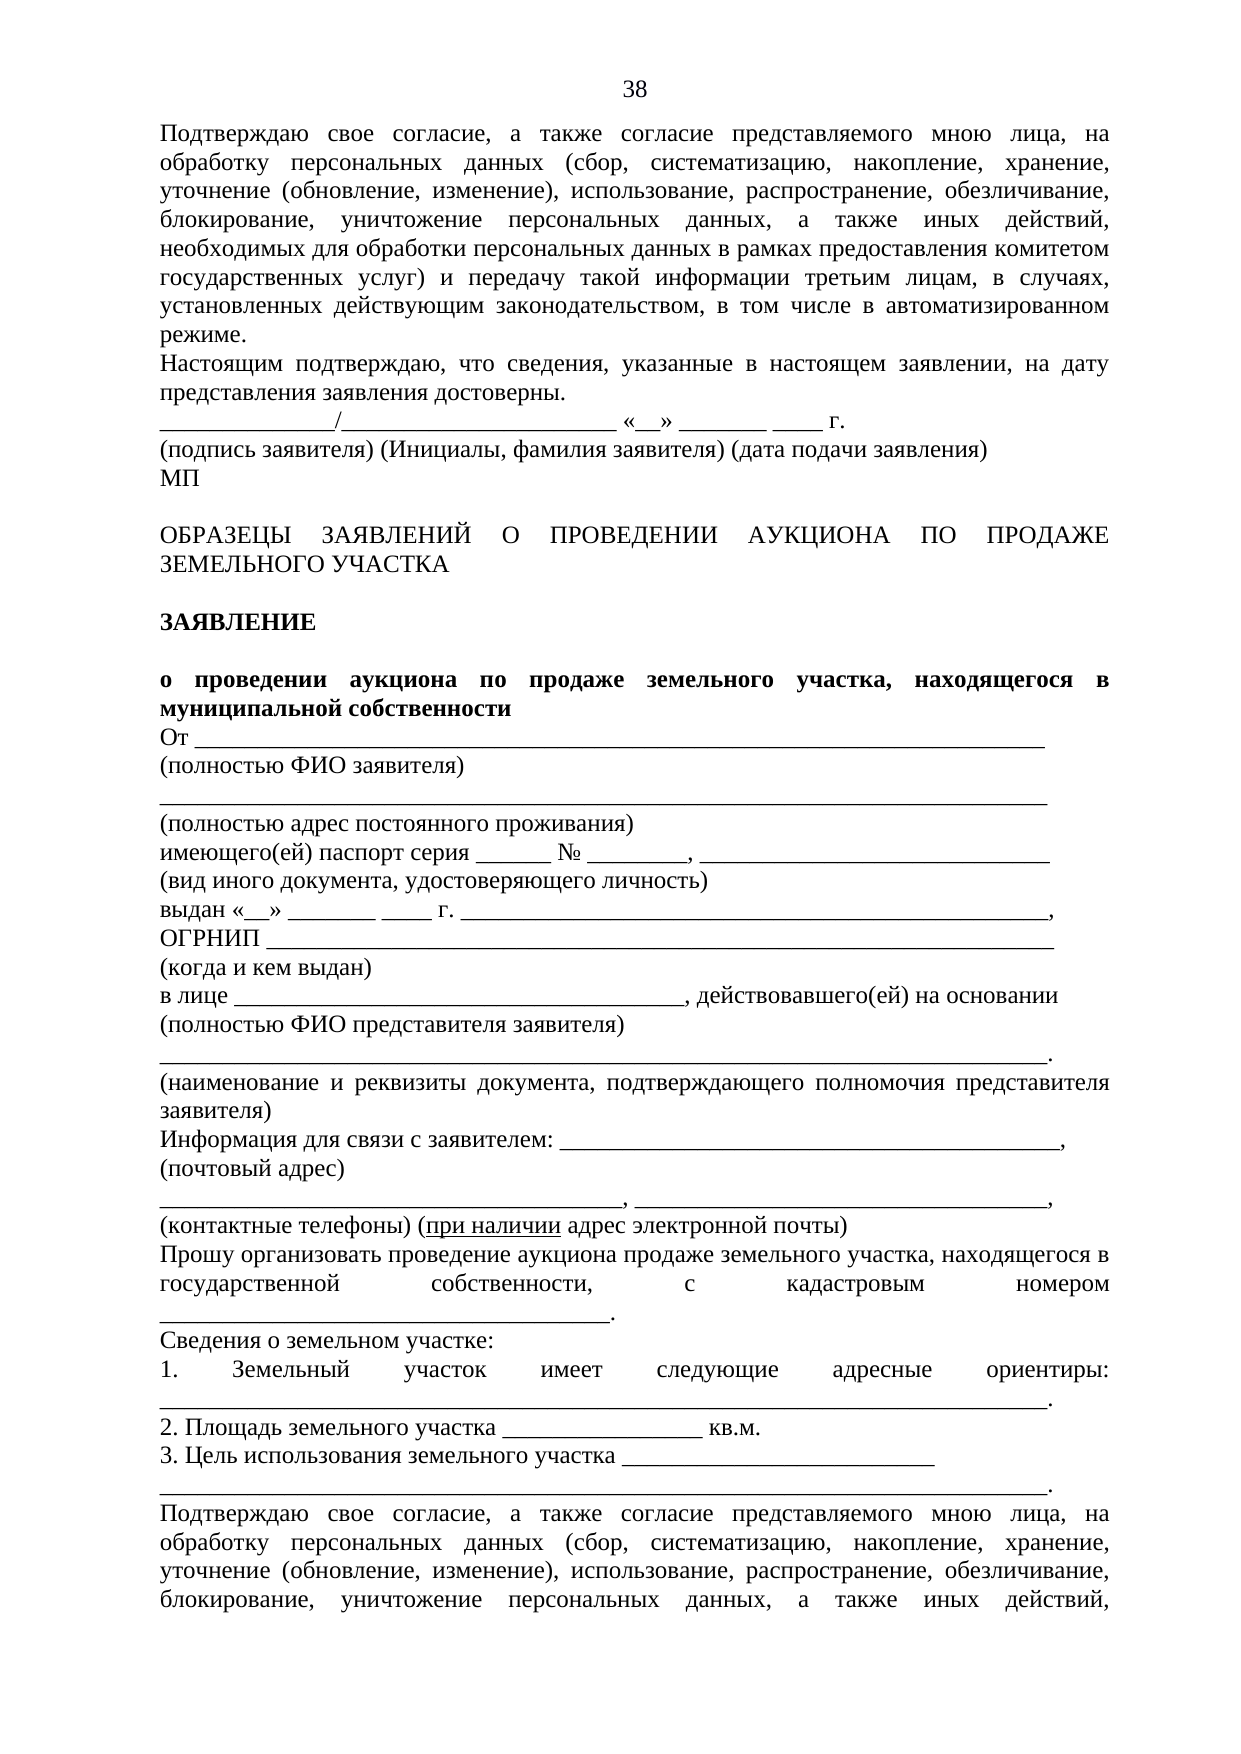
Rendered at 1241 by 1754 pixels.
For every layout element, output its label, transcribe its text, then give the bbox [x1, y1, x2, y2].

text _______________________________________________________________________. [159, 1038, 1110, 1067]
text Информация для связи с заявителем: ________________________________________, [159, 1124, 1110, 1153]
text (почтовый адрес) [159, 1153, 1110, 1182]
text _____________________________________, _________________________________, [159, 1182, 1110, 1211]
text ______________/______________________ «__» _______ ____ г. [159, 406, 1110, 434]
text о проведении аукциона по продаже земельного участка, находящегося в муниципальной собственности [159, 664, 1110, 722]
text _______________________________________________________________________. [159, 1469, 1110, 1498]
text в лице ____________________________________, действовавшего(ей) на основании [159, 981, 1110, 1009]
text имеющего(ей) паспорт серия ______ № ________, ____________________________ [159, 837, 1110, 866]
text (наименование и реквизиты документа, подтверждающего полномочия представителя заявителя) [159, 1067, 1110, 1124]
text 2. Площадь земельного участка ________________ кв.м. [159, 1412, 1110, 1441]
text (полностью ФИО заявителя) [159, 751, 1110, 779]
text (вид иного документа, удостоверяющего личность) [159, 866, 1110, 894]
text ЗАЯВЛЕНИЕ [159, 607, 1110, 636]
text Прошу организовать проведение аукциона продаже земельного участка, находящегося в государственной собственности, с кадастровым номером ____________________________________. [159, 1239, 1110, 1326]
text (когда и кем выдан) [159, 952, 1110, 981]
text (контактные телефоны) (при наличии адрес электронной почты) [159, 1211, 1110, 1239]
text 1. Земельный участок имеет следующие адресные ориентиры: _______________________________________________________________________. [159, 1354, 1110, 1412]
text ОБРАЗЕЦЫ ЗАЯВЛЕНИЙ О ПРОВЕДЕНИИ АУКЦИОНА ПО ПРОДАЖЕ ЗЕМЕЛЬНОГО УЧАСТКА [159, 521, 1110, 578]
text (полностью адрес постоянного проживания) [159, 808, 1110, 837]
text Настоящим подтверждаю, что сведения, указанные в настоящем заявлении, на дату представления заявления достоверны. [159, 348, 1110, 406]
text Сведения о земельном участке: [159, 1326, 1110, 1354]
text _______________________________________________________________________ [159, 779, 1110, 808]
text выдан «__» _______ ____ г. _______________________________________________, [159, 894, 1110, 923]
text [159, 1498, 1110, 1613]
text МП [159, 463, 1110, 492]
text ОГРНИП _______________________________________________________________ [159, 923, 1110, 952]
text (подпись заявителя) (Инициалы, фамилия заявителя) (дата подачи заявления) [159, 434, 1110, 463]
text 3. Цель использования земельного участка _________________________ [159, 1441, 1110, 1469]
text От ____________________________________________________________________ [159, 722, 1110, 751]
text (полностью ФИО представителя заявителя) [159, 1009, 1110, 1038]
